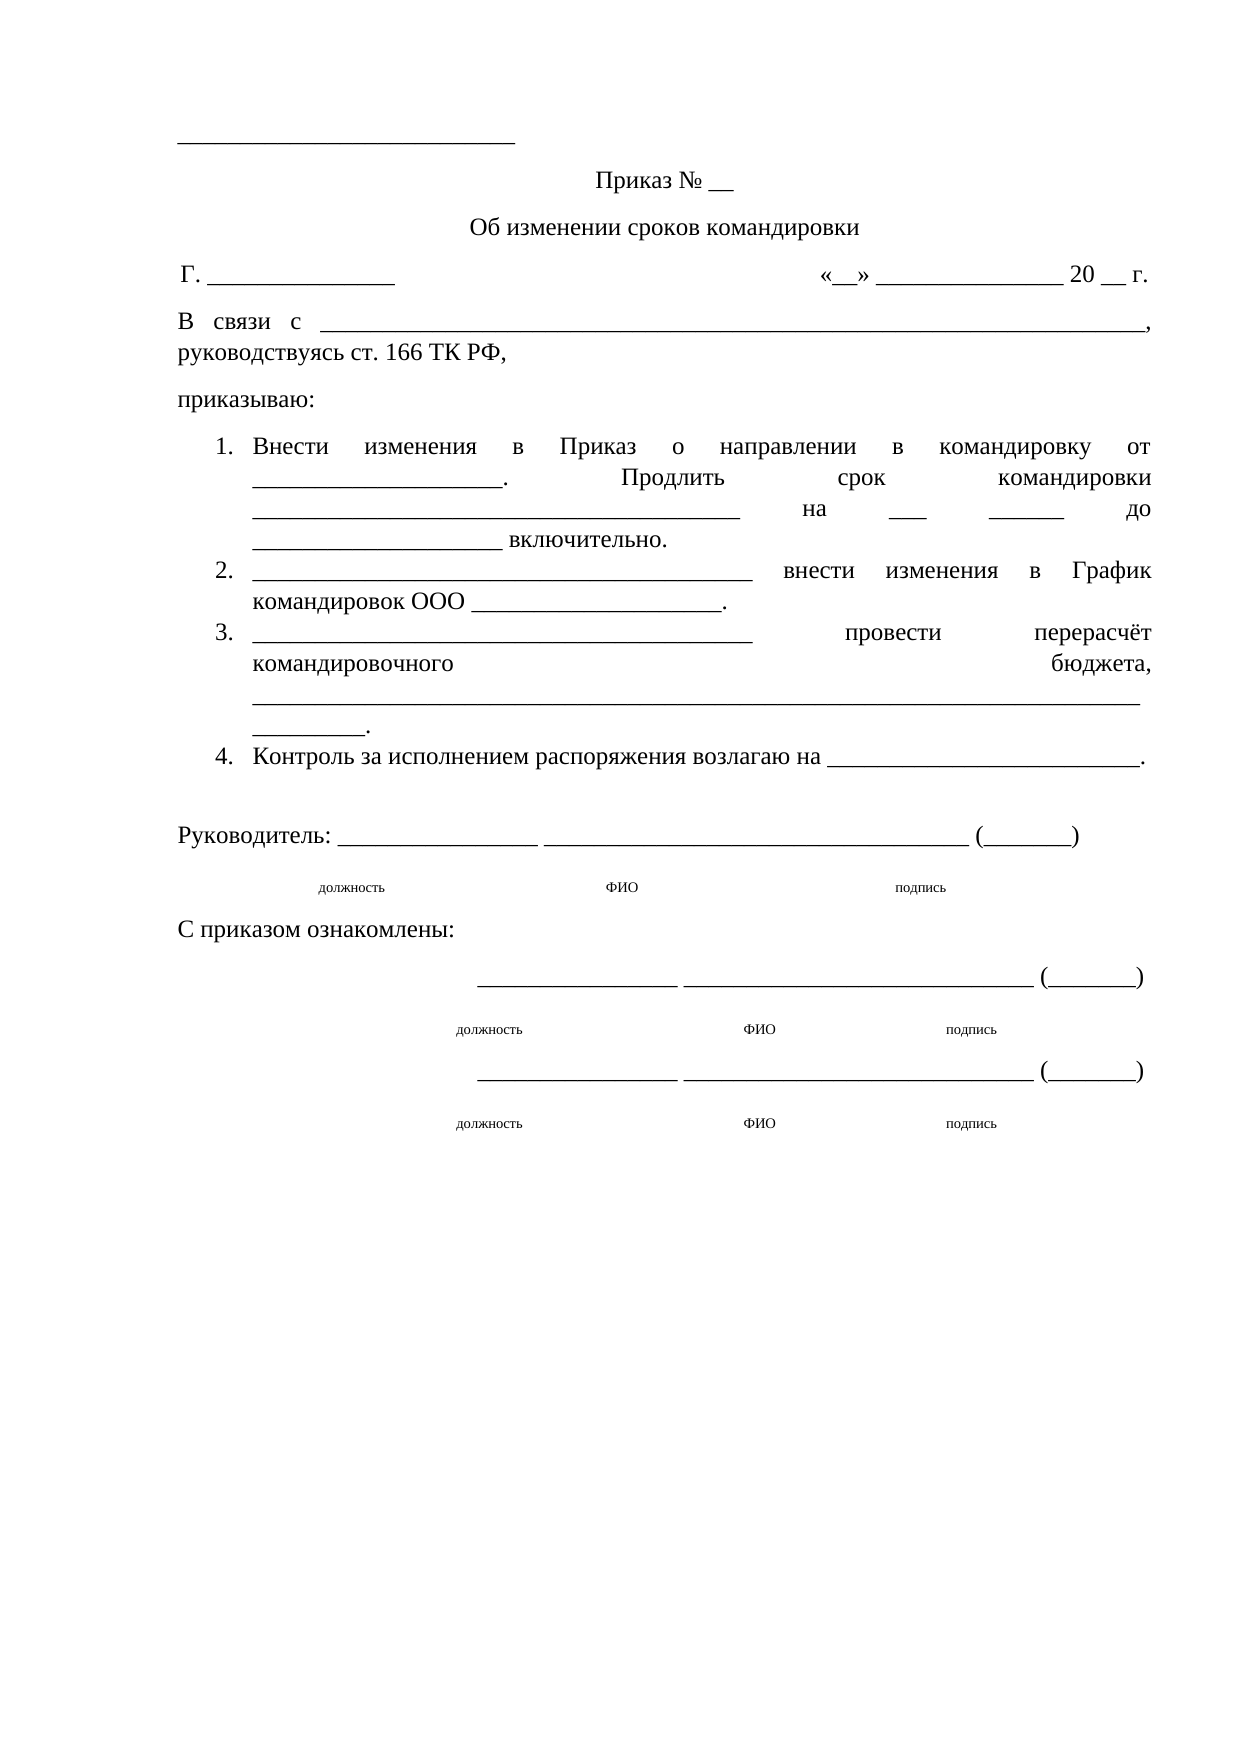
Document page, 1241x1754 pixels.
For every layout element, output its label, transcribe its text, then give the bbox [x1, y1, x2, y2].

list Контроль за исполнением распоряжения возлагаю на _________________________. [215, 741, 1152, 770]
list ________________________________________ провести перерасчёт командировочного бюджета, ________________________________________________________________________________. [215, 617, 1152, 739]
list Внести изменения в Приказ о направлении в командировку от ____________________. Продлить срок командировки _______________________________________ на ___ ______ до ____________________ включительно. [215, 431, 1152, 553]
text должность ФИО подпись [177, 867, 1152, 896]
text ________________ ____________________________ (_______) [177, 1056, 1152, 1084]
text должность ФИО подпись [177, 1103, 1152, 1131]
text Г. _______________ «__» _______________ 20 __ г. [177, 259, 1152, 288]
text Об изменении сроков командировки [177, 212, 1152, 241]
text ___________________________ [177, 118, 1152, 147]
text С приказом ознакомлены: [177, 914, 1152, 943]
text приказываю: [177, 384, 1152, 413]
text ________________ ____________________________ (_______) [177, 961, 1152, 990]
text В связи с __________________________________________________________________, руководствуясь ст. 166 ТК РФ, [177, 306, 1152, 366]
text должность ФИО подпись [177, 1008, 1152, 1037]
text Руководитель: ________________ __________________________________ (_______) [177, 820, 1152, 849]
list ________________________________________ внести изменения в График командировок ООО ____________________. [215, 555, 1152, 615]
text Приказ № __ [177, 165, 1152, 194]
